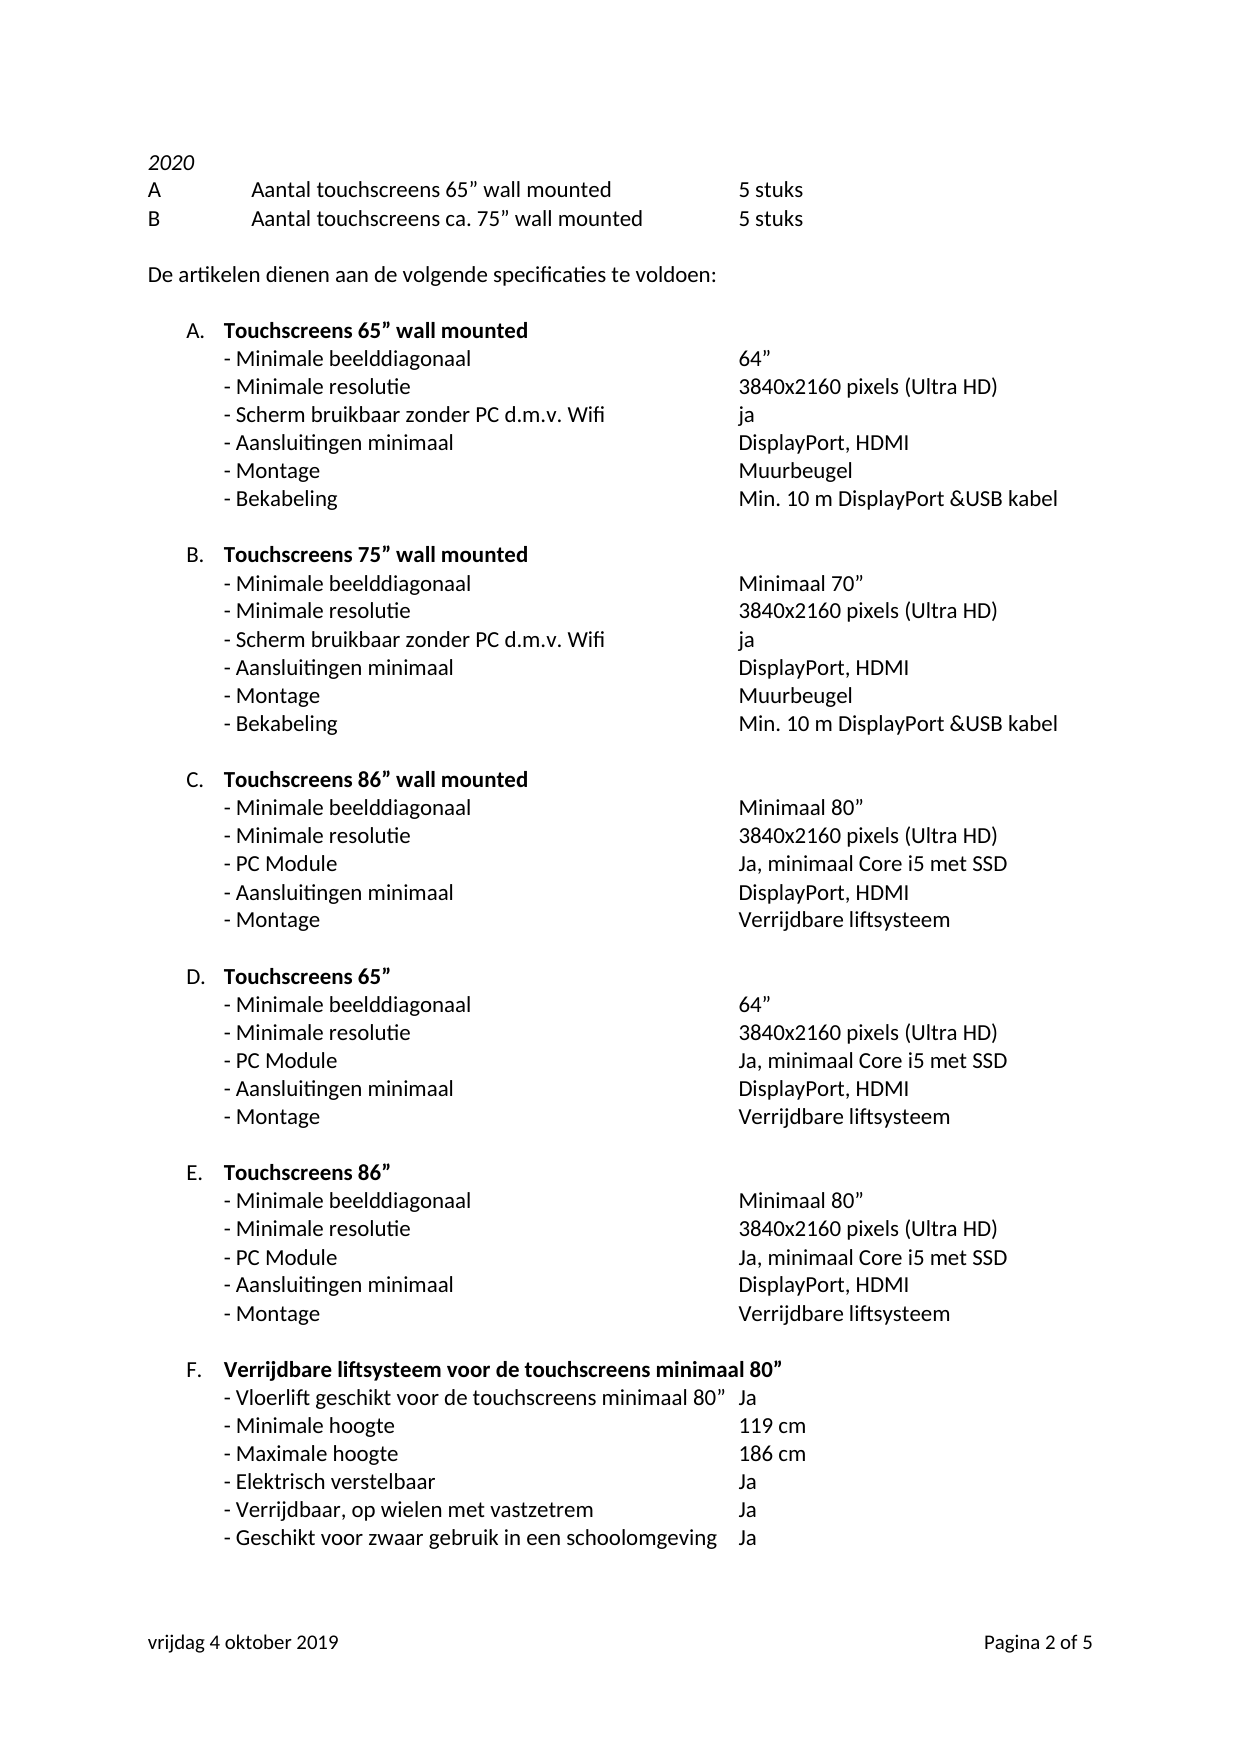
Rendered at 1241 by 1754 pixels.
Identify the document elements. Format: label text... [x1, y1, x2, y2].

text - Minimale beelddiagonaal Minimaal 70” - Minimale resolutie 3840x2160 pixels (Ultra HD) - Scherm bruikbaar zonder PC d.m.v. Wifi ja - Aansluitingen minimaal DisplayPort, HDMI - Montage Muurbeugel - Bekabeling Min. 10 m DisplayPort &USB kabel [223, 569, 1093, 766]
text 2020 A Aantal touchscreens 65” wall mounted 5 stuks [148, 148, 1093, 204]
text De artikelen dienen aan de volgende specificaties te voldoen: [148, 260, 1093, 288]
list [186, 1355, 1093, 1551]
list Touchscreens 65” wall mounted - Minimale beelddiagonaal 64” - Minimale resolutie 3840x2160 pixels (Ultra HD) - Scherm bruikbaar zonder PC d.m.v. Wifi ja - Aansluitingen minimaal DisplayPort, HDMI - Montage Muurbeugel - Bekabeling Min. 10 m DisplayPort &USB kabel [186, 316, 1093, 541]
list Touchscreens 65” - Minimale beelddiagonaal 64” - Minimale resolutie 3840x2160 pixels (Ultra HD) - PC Module Ja, minimaal Core i5 met SSD - Aansluitingen minimaal DisplayPort, HDMI - Montage Verrijdbare liftsysteem [186, 962, 1093, 1131]
list Touchscreens 86” - Minimale beelddiagonaal Minimaal 80” - Minimale resolutie 3840x2160 pixels (Ultra HD) - PC Module Ja, minimaal Core i5 met SSD - Aansluitingen minimaal DisplayPort, HDMI - Montage Verrijdbare liftsysteem [186, 1158, 1093, 1327]
list Touchscreens 75” wall mounted [186, 541, 1093, 569]
list Touchscreens 86” wall mounted - Minimale beelddiagonaal Minimaal 80” - Minimale resolutie 3840x2160 pixels (Ultra HD) - PC Module Ja, minimaal Core i5 met SSD - Aansluitingen minimaal DisplayPort, HDMI - Montage Verrijdbare liftsysteem [186, 766, 1093, 962]
text B Aantal touchscreens ca. 75” wall mounted 5 stuks [148, 204, 1093, 232]
